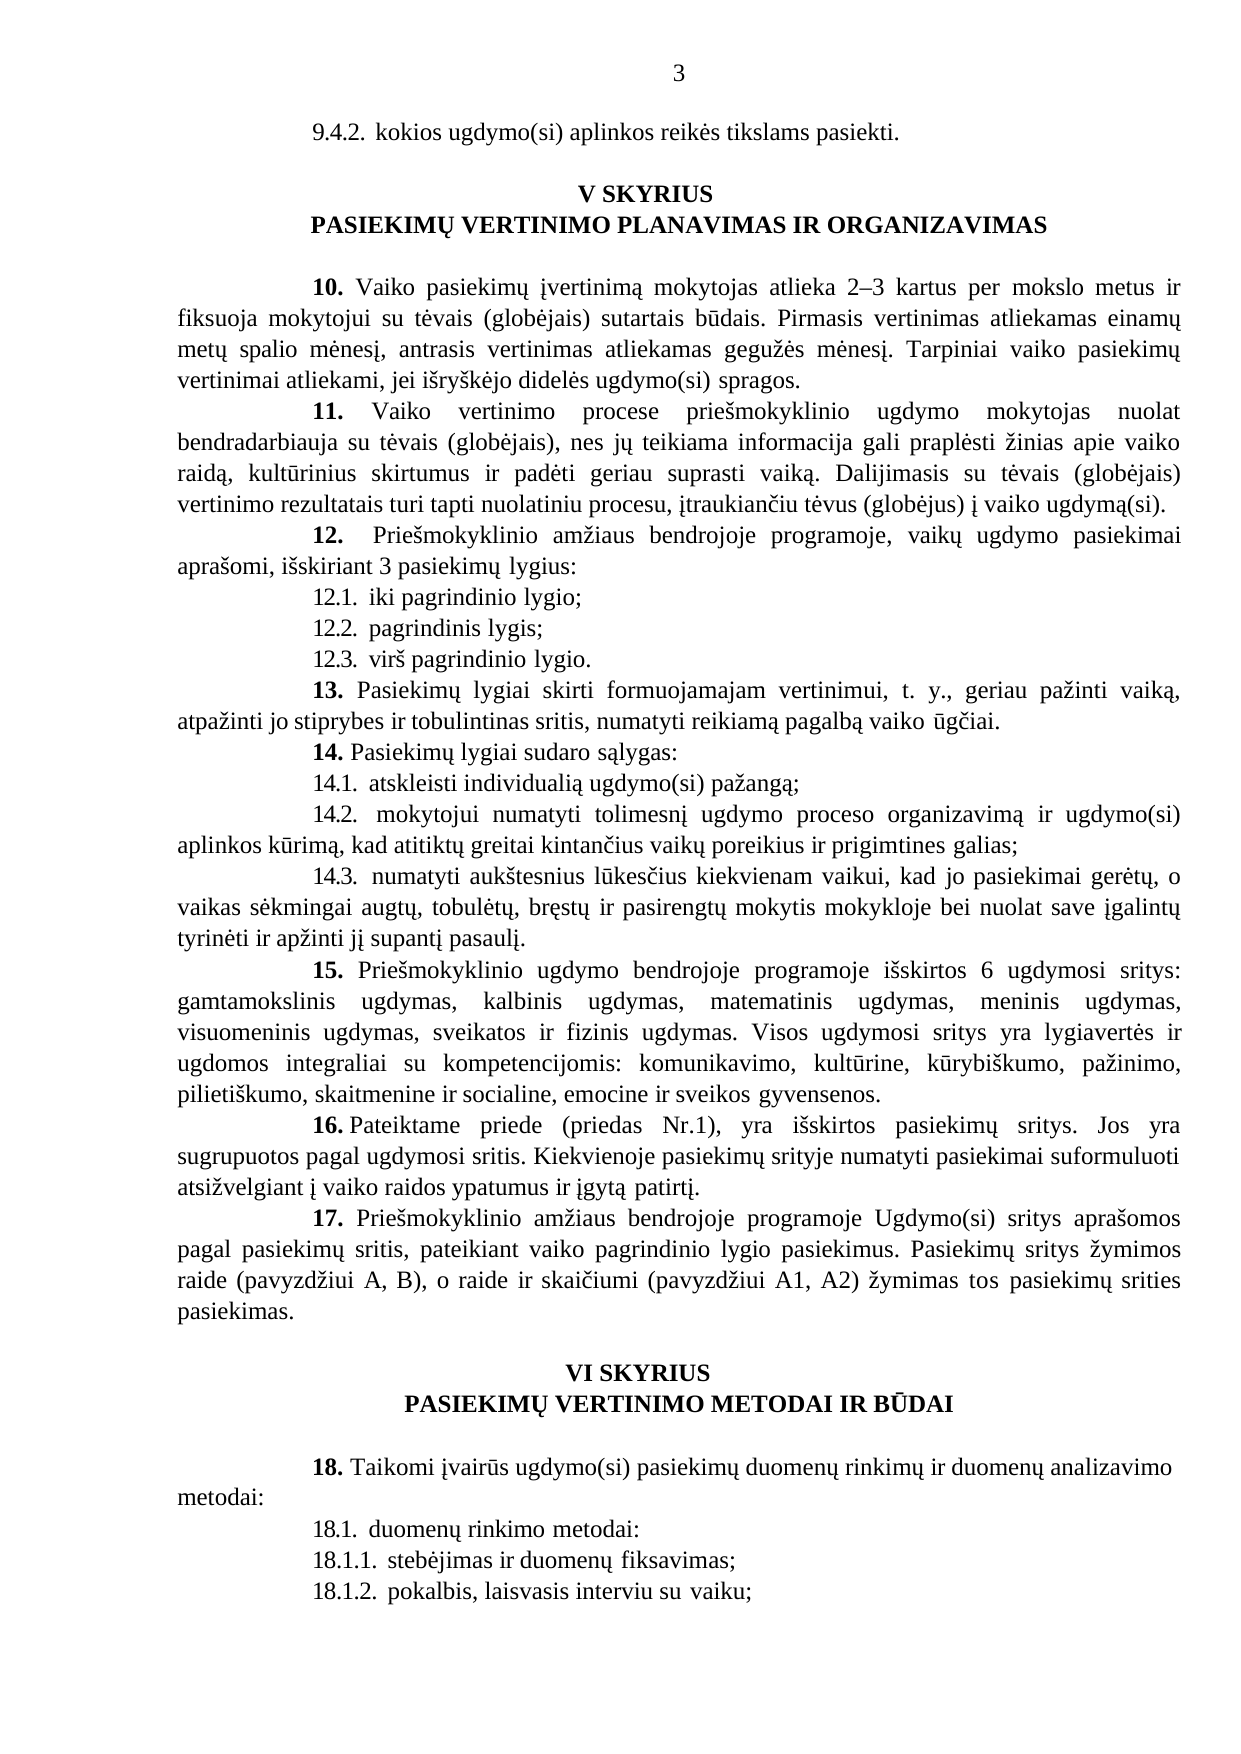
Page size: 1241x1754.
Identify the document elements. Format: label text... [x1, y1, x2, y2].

list iki pagrindinio lygio; [312, 582, 1194, 611]
list Taikomi įvairūs ugdymo(si) pasiekimų duomenų rinkimų ir duomenų analizavimo [312, 1452, 1194, 1481]
list pagrindinis lygis; [312, 613, 1194, 642]
list atskleisti individualią ugdymo(si) pažangą; [312, 768, 1194, 797]
list Vaiko pasiekimų įvertinimą mokytojas atlieka 2–3 kartus per mokslo metus ir fiksuoja mokytojui su tėvais (globėjais) sutartais būdais. Pirmasis vertinimas atliekamas einamų metų spalio mėnesį, antrasis vertinimas atliekamas gegužės mėnesį. Tarpiniai vaiko pasiekimų vertinimai atliekami, jei išryškėjo didelės ugdymo(si) spragos. [177, 272, 1181, 394]
text metodai: [177, 1482, 268, 1511]
list kokios ugdymo(si) aplinkos reikės tikslams pasiekti. [312, 117, 1194, 145]
list Pateiktame priede (priedas Nr.1), yra išskirtos pasiekimų sritys. Jos yra sugrupuotos pagal ugdymosi sritis. Kiekvienoje pasiekimų srityje numatyti pasiekimai suformuluoti atsižvelgiant į vaiko raidos ypatumus ir įgytą patirtį. [177, 1110, 1181, 1201]
subtitle VI SKYRIUS [184, 1358, 1194, 1387]
subtitle V SKYRIUS [184, 179, 1194, 208]
text PASIEKIMŲ VERTINIMO METODAI IR BŪDAI [184, 1389, 1174, 1418]
list numatyti aukštesnius lūkesčius kiekvienam vaikui, kad jo pasiekimai gerėtų, o vaikas sėkmingai augtų, tobulėtų, bręstų ir pasirengtų mokytis mokykloje bei nuolat save įgalintų tyrinėti ir apžinti jį supantį pasaulį. [177, 861, 1181, 952]
list Priešmokyklinio amžiaus bendrojoje programoje Ugdymo(si) sritys aprašomos pagal pasiekimų sritis, pateikiant vaiko pagrindinio lygio pasiekimus. Pasiekimų sritys žymimos raide (pavyzdžiui A, B), o raide ir skaičiumi (pavyzdžiui A1, A2) žymimas tos pasiekimų srities pasiekimas. [177, 1203, 1181, 1325]
list Vaiko vertinimo procese priešmokyklinio ugdymo mokytojas nuolat bendradarbiauja su tėvais (globėjais), nes jų teikiama informacija gali praplėsti žinias apie vaiko raidą, kultūrinius skirtumus ir padėti geriau suprasti vaiką. Dalijimasis su tėvais (globėjais) vertinimo rezultatais turi tapti nuolatiniu procesu, įtraukiančiu tėvus (globėjus) į vaiko ugdymą(si). [177, 396, 1181, 518]
list stebėjimas ir duomenų fiksavimas; [312, 1545, 1194, 1574]
list Priešmokyklinio amžiaus bendrojoje programoje, vaikų ugdymo pasiekimai aprašomi, išskiriant 3 pasiekimų lygius: [177, 520, 1182, 580]
list Pasiekimų lygiai sudaro sąlygas: [312, 737, 1194, 766]
list pokalbis, laisvasis interviu su vaiku; [312, 1576, 1194, 1605]
list duomenų rinkimo metodai: [312, 1514, 1194, 1543]
list Priešmokyklinio ugdymo bendrojoje programoje išskirtos 6 ugdymosi sritys: gamtamokslinis ugdymas, kalbinis ugdymas, matematinis ugdymas, meninis ugdymas, visuomeninis ugdymas, sveikatos ir fizinis ugdymas. Visos ugdymosi sritys yra lygiavertės ir ugdomos integraliai su kompetencijomis: komunikavimo, kultūrine, kūrybiškumo, pažinimo, pilietiškumo, skaitmenine ir socialine, emocine ir sveikos gyvensenos. [177, 955, 1182, 1108]
list Pasiekimų lygiai skirti formuojamajam vertinimui, t. y., geriau pažinti vaiką, atpažinti jo stiprybes ir tobulintinas sritis, numatyti reikiamą pagalbą vaiko ūgčiai. [177, 675, 1181, 735]
list mokytojui numatyti tolimesnį ugdymo proceso organizavimą ir ugdymo(si) aplinkos kūrimą, kad atitiktų greitai kintančius vaikų poreikius ir prigimtines galias; [177, 799, 1181, 859]
text PASIEKIMŲ VERTINIMO PLANAVIMAS IR ORGANIZAVIMAS [184, 210, 1174, 239]
list virš pagrindinio lygio. [312, 644, 1194, 673]
